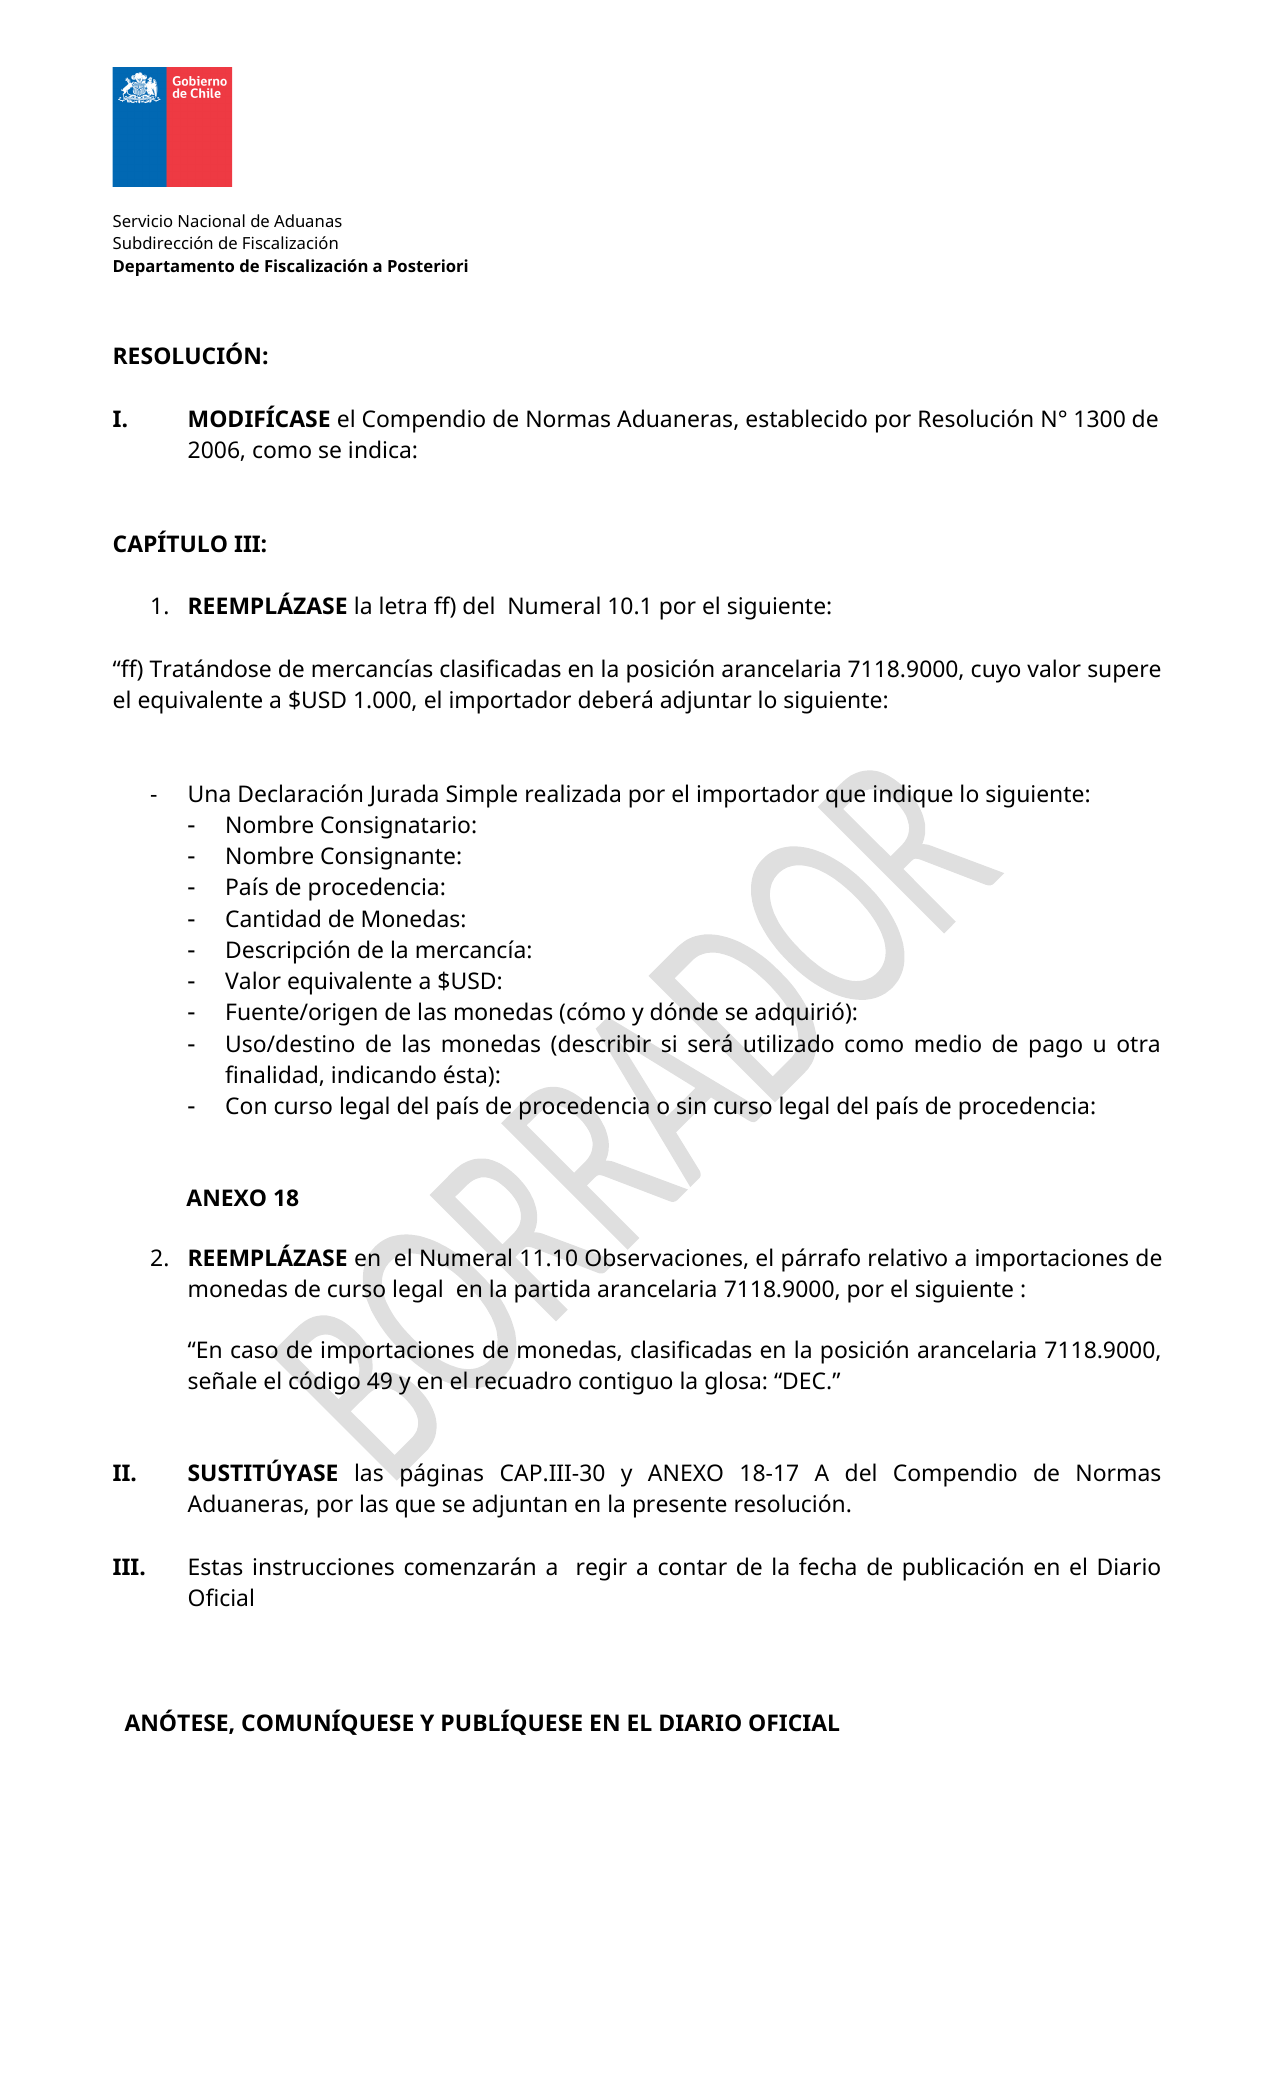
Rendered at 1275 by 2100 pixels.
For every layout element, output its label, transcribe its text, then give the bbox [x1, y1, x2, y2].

text RESOLUCIÓN: [112, 340, 1162, 371]
list Nombre Consignante: [187, 840, 1162, 871]
picture [112, 67, 233, 187]
list Fuente/origen de las monedas (cómo y dónde se adquirió): [187, 996, 1162, 1028]
list REEMPLÁZASE en el Numeral 11.10 Observaciones, el párrafo relativo a importaciones de monedas de curso legal en la partida arancelaria 7118.9000, por el siguiente : [150, 1242, 1162, 1305]
list Descripción de la mercancía: [187, 934, 1162, 965]
text “ff) Tratándose de mercancías clasificadas en la posición arancelaria 7118.9000, cuyo valor supere el equivalente a $USD 1.000, el importador deberá adjuntar lo siguiente: [112, 653, 1162, 715]
list Con curso legal del país de procedencia o sin curso legal del país de procedencia: [187, 1090, 1162, 1121]
list País de procedencia: [187, 871, 1162, 903]
list “En caso de importaciones de monedas, clasificadas en la posición arancelaria 7118.9000, señale el código 49 y en el recuadro contiguo la glosa: “DEC.” [187, 1334, 1162, 1396]
list Una Declaración Jurada Simple realizada por el importador que indique lo siguiente: [150, 778, 1162, 809]
list Cantidad de Monedas: [187, 903, 1162, 934]
list Nombre Consignatario: [187, 809, 1162, 840]
text ANEXO 18 [186, 1182, 1162, 1213]
list Estas instrucciones comenzarán a regir a contar de la fecha de publicación en el Diario Oficial [112, 1551, 1162, 1613]
list MODIFÍCASE el Compendio de Normas Aduaneras, establecido por Resolución N° 1300 de 2006, como se indica: [112, 403, 1162, 465]
text CAPÍTULO III: [112, 528, 1162, 559]
list SUSTITÚYASE las páginas CAP.III-30 y ANEXO 18-17 A del Compendio de Normas Aduaneras, por las que se adjuntan en la presente resolución. [112, 1457, 1162, 1519]
text ANÓTESE, COMUNÍQUESE Y PUBLÍQUESE EN EL DIARIO OFICIAL [112, 1707, 1162, 1738]
list Uso/destino de las monedas (describir si será utilizado como medio de pago u otra finalidad, indicando ésta): [187, 1028, 1162, 1090]
list REEMPLÁZASE la letra ff) del Numeral 10.1 por el siguiente: [150, 590, 1162, 621]
list Valor equivalente a $USD: [187, 965, 1162, 996]
